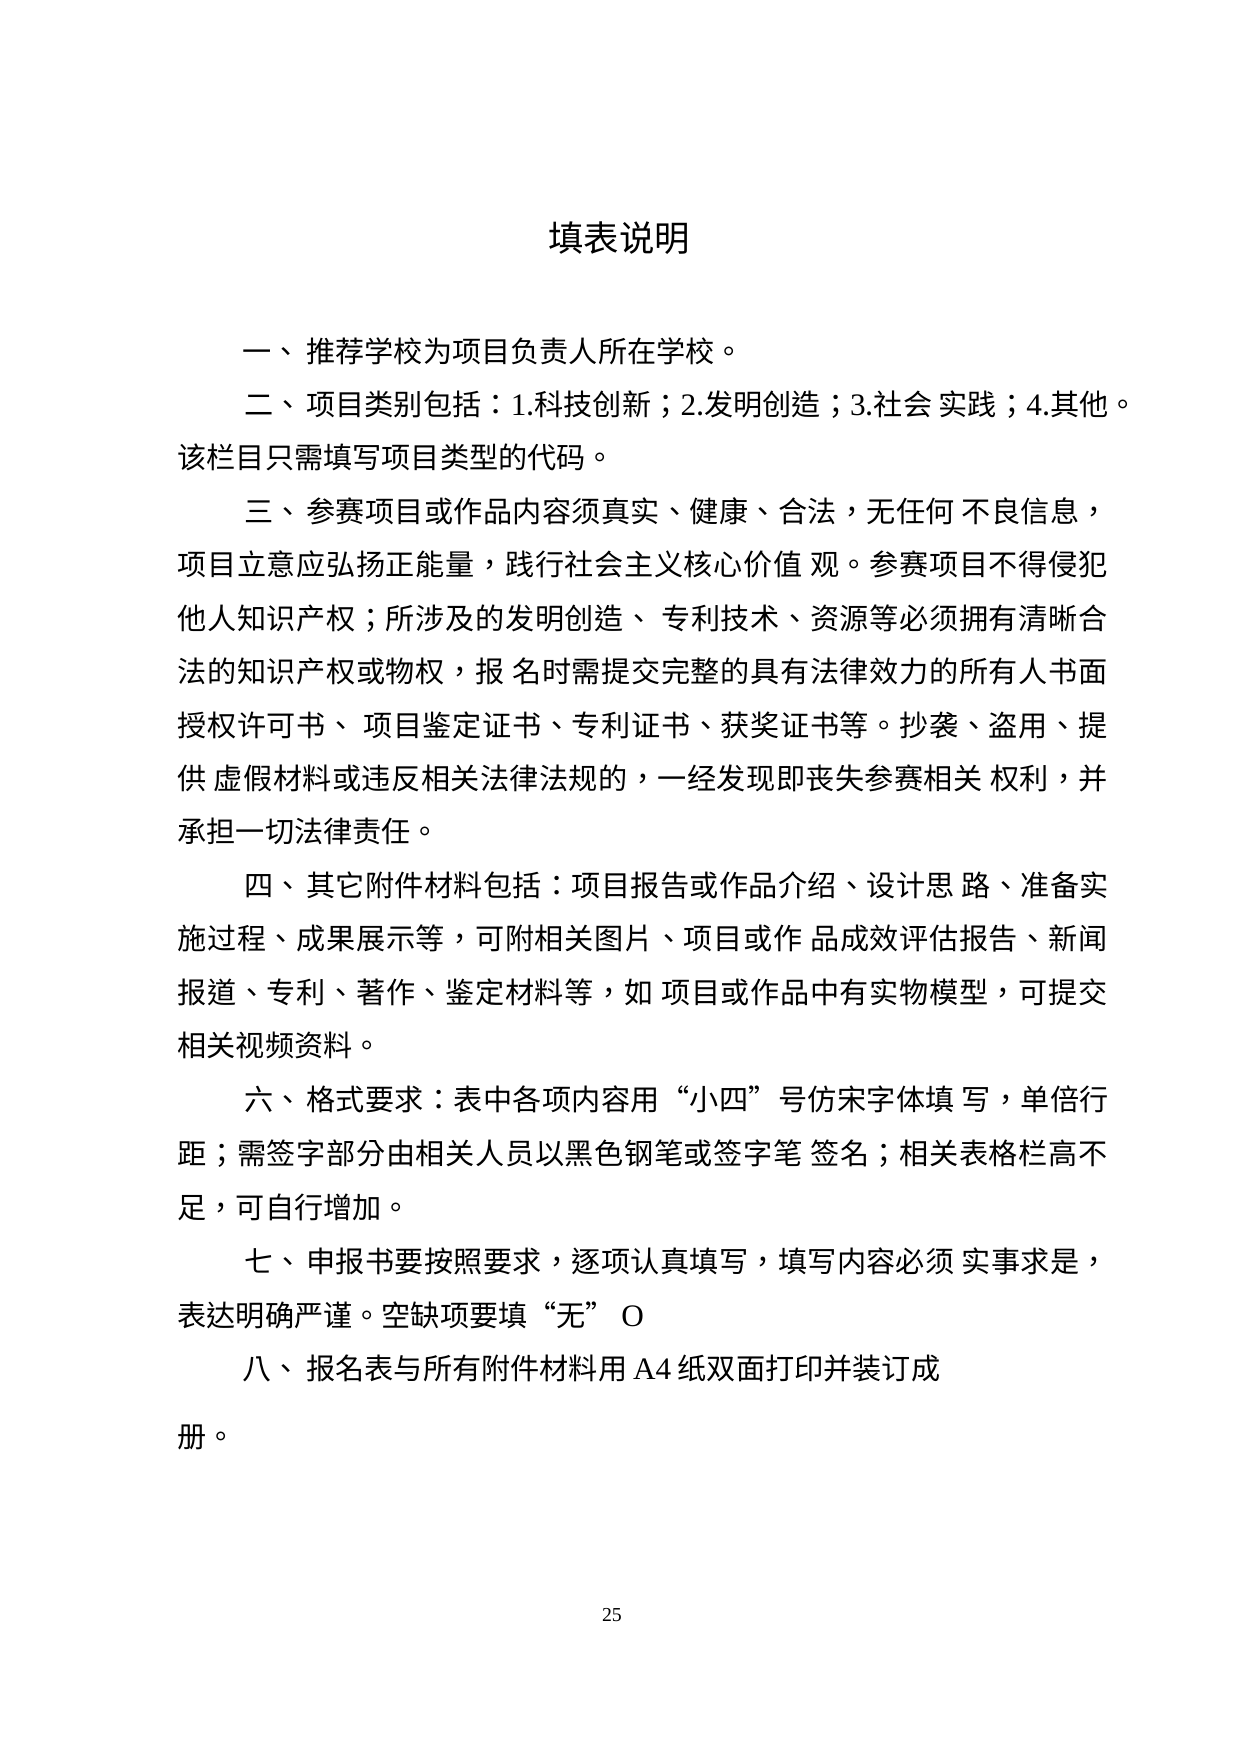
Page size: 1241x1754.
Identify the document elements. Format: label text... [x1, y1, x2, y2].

text 册。 [129, 1413, 1109, 1456]
text 六、 格式要求：表中各项内容用“小四”号仿宋字体填 写，单倍行距；需签字部分由相关人员以黑色钢笔或签字笔 签名；相关表格栏高不足，可自行增加。 [177, 1067, 1109, 1229]
subtitle 填表说明 [129, 210, 1109, 261]
text 八、 报名表与所有附件材料用A4纸双面打印并装订成 [242, 1337, 1109, 1391]
text 七、 申报书要按照要求，逐项认真填写，填写内容必须 实事求是，表达明确严谨。空缺项要填“无” O [177, 1229, 1109, 1337]
text 一、 推荐学校为项目负责人所在学校。 [242, 320, 1109, 373]
text 三、 参赛项目或作品内容须真实、健康、合法，无任何 不良信息，项目立意应弘扬正能量，践行社会主义核心价值 观。参赛项目不得侵犯他人知识产权；所涉及的发明创造、 专利技术、资源等必须拥有清晰合法的知识产权或物权，报 名时需提交完整的具有法律效力的所有人书面授权许可书、 项目鉴定证书、专利证书、获奖证书等。抄袭、盗用、提供 虚假材料或违反相关法律法规的，一经发现即丧失参赛相关 权利，并承担一切法律责任。 [177, 479, 1109, 853]
text 四、 其它附件材料包括：项目报告或作品介绍、设计思 路、准备实施过程、成果展示等，可附相关图片、项目或作 品成效评估报告、新闻报道、专利、著作、鉴定材料等，如 项目或作品中有实物模型，可提交相关视频资料。 [177, 853, 1109, 1067]
text 二、 项目类别包括：1.科技创新；2.发明创造；3.社会 实践；4.其他。该栏目只需填写项目类型的代码。 [177, 373, 1109, 479]
